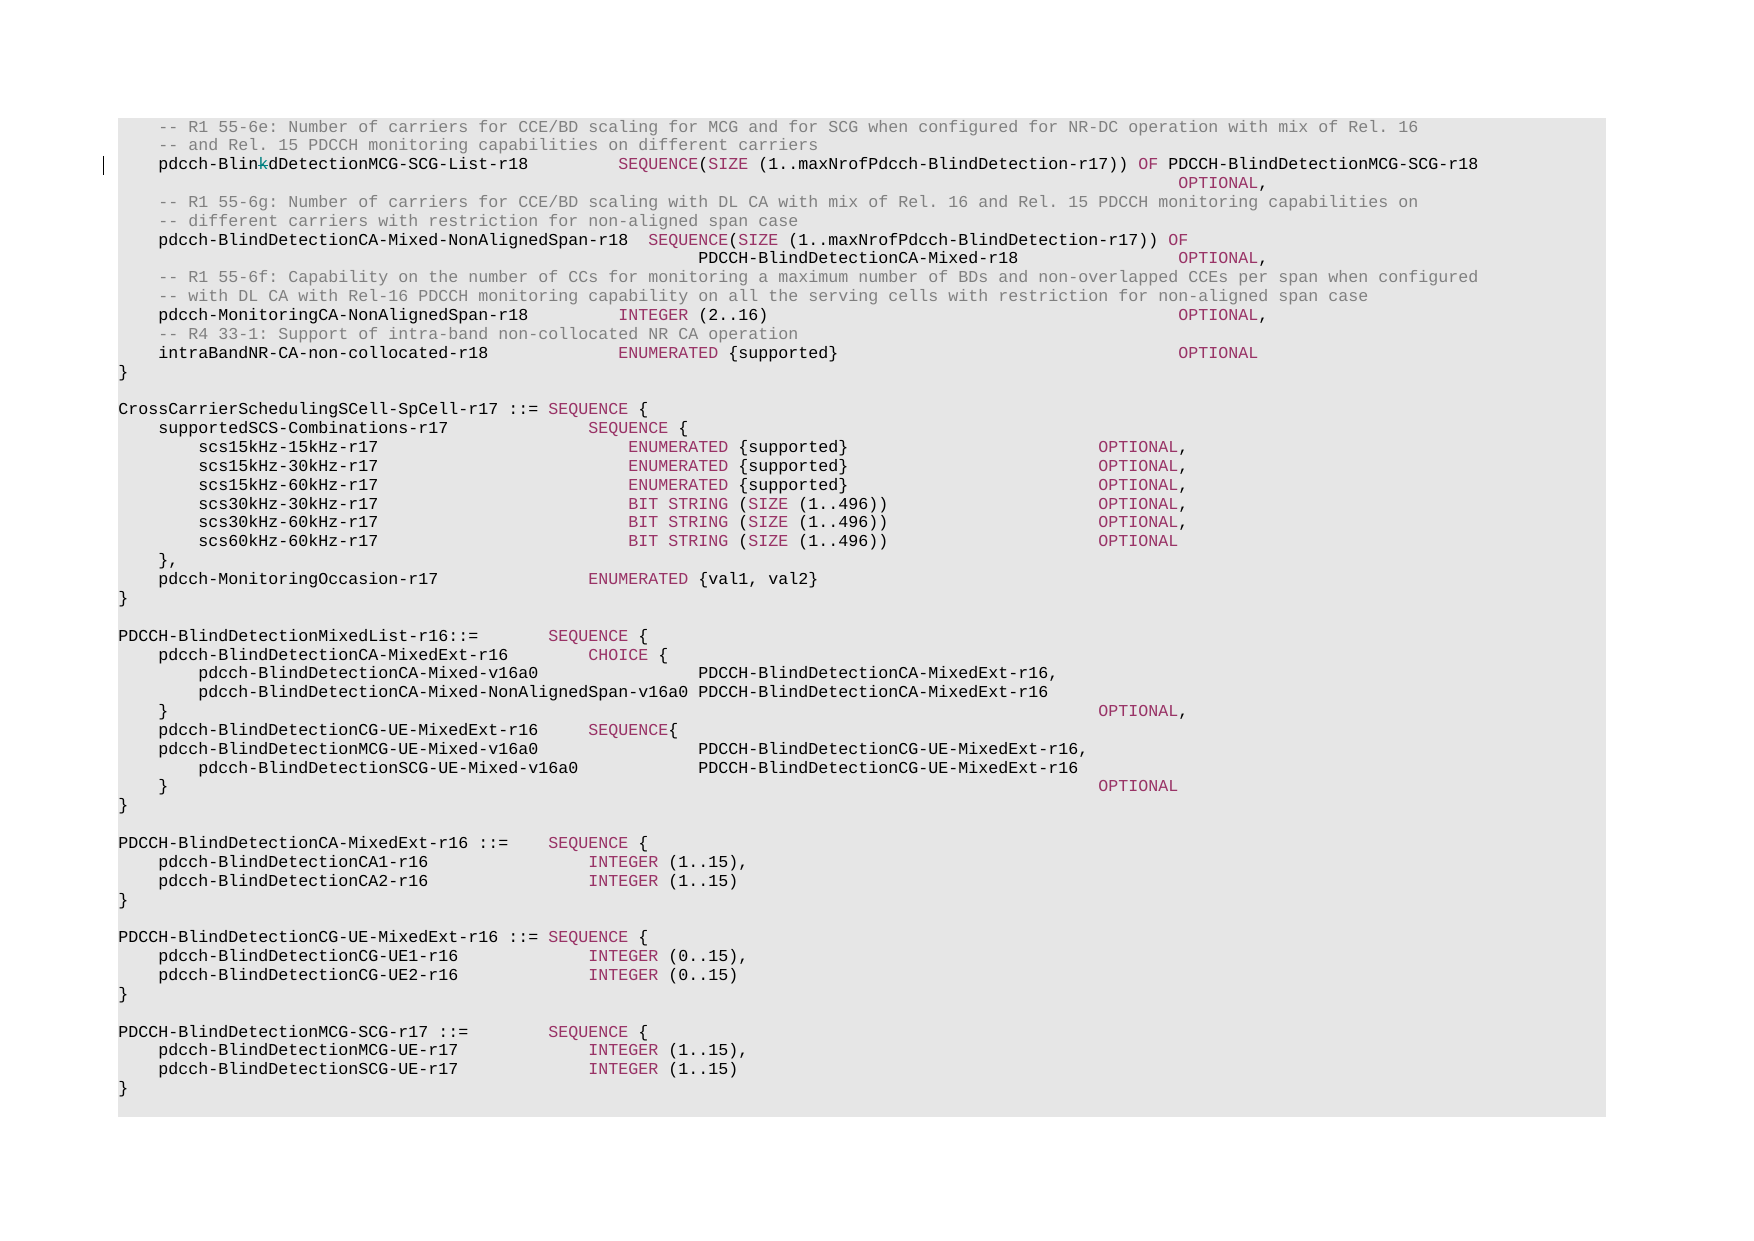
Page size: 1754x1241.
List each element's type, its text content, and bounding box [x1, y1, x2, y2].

text }, [118, 552, 1606, 571]
text pdcch-BlindDetectionMCG-SCG-List-r18 SEQUENCE(SIZE (1..maxNrofPdcch-BlindDetection-r17)) OF PDCCH-BlindDetectionMCG-SCG-r18 [118, 156, 1606, 175]
text pdcch-BlindDetectionCG-UE-MixedExt-r16 SEQUENCE{ [118, 721, 1606, 740]
text OPTIONAL, [118, 175, 1606, 193]
text } [118, 797, 1606, 816]
text PDCCH-BlindDetectionCA-MixedExt-r16 ::= SEQUENCE { [118, 834, 1606, 853]
text } [118, 891, 1606, 910]
text scs30kHz-30kHz-r17 BIT STRING (SIZE (1..496)) OPTIONAL, [118, 495, 1606, 514]
text pdcch-BlindDetectionMCG-UE-Mixed-v16a0 PDCCH-BlindDetectionCG-UE-MixedExt-r16, [118, 740, 1606, 759]
text PDCCH-BlindDetectionMixedList-r16::= SEQUENCE { [118, 627, 1606, 646]
text pdcch-BlindDetectionCG-UE2-r16 INTEGER (0..15) [118, 967, 1606, 985]
text } OPTIONAL [118, 778, 1606, 797]
text CrossCarrierSchedulingSCell-SpCell-r17 ::= SEQUENCE { [118, 401, 1606, 420]
text scs60kHz-60kHz-r17 BIT STRING (SIZE (1..496)) OPTIONAL [118, 533, 1606, 552]
text pdcch-BlindDetectionCA-Mixed-NonAlignedSpan-v16a0 PDCCH-BlindDetectionCA-MixedExt-r16 [118, 684, 1606, 703]
text pdcch-BlindDetectionCA2-r16 INTEGER (1..15) [118, 872, 1606, 891]
text scs15kHz-60kHz-r17 ENUMERATED {supported} OPTIONAL, [118, 476, 1606, 495]
text -- R1 55-6f: Capability on the number of CCs for monitoring a maximum number of BDs and non-overlapped CCEs per span when configured [118, 269, 1606, 288]
text pdcch-BlindDetectionMCG-UE-r17 INTEGER (1..15), [118, 1042, 1606, 1061]
text -- with DL CA with Rel-16 PDCCH monitoring capability on all the serving cells with restriction for non-aligned span case [118, 288, 1606, 307]
text -- R1 55-6g: Number of carriers for CCE/BD scaling with DL CA with mix of Rel. 16 and Rel. 15 PDCCH monitoring capabilities on [118, 193, 1606, 212]
text -- R4 33-1: Support of intra-band non-collocated NR CA operation [118, 326, 1606, 344]
text -- different carriers with restriction for non-aligned span case [118, 212, 1606, 231]
text pdcch-BlindDetectionCA-Mixed-v16a0 PDCCH-BlindDetectionCA-MixedExt-r16, [118, 665, 1606, 684]
text pdcch-MonitoringOccasion-r17 ENUMERATED {val1, val2} [118, 571, 1606, 589]
text pdcch-MonitoringCA-NonAlignedSpan-r18 INTEGER (2..16) OPTIONAL, [118, 307, 1606, 326]
text PDCCH-BlindDetectionCG-UE-MixedExt-r16 ::= SEQUENCE { [118, 929, 1606, 948]
text scs15kHz-15kHz-r17 ENUMERATED {supported} OPTIONAL, [118, 439, 1606, 457]
text supportedSCS-Combinations-r17 SEQUENCE { [118, 420, 1606, 439]
text } [118, 363, 1606, 382]
text PDCCH-BlindDetectionMCG-SCG-r17 ::= SEQUENCE { [118, 1023, 1606, 1042]
text } [118, 589, 1606, 608]
text scs30kHz-60kHz-r17 BIT STRING (SIZE (1..496)) OPTIONAL, [118, 514, 1606, 533]
text scs15kHz-30kHz-r17 ENUMERATED {supported} OPTIONAL, [118, 457, 1606, 476]
text intraBandNR-CA-non-collocated-r18 ENUMERATED {supported} OPTIONAL [118, 344, 1606, 363]
text } OPTIONAL, [118, 703, 1606, 721]
text pdcch-BlindDetectionCA-Mixed-NonAlignedSpan-r18 SEQUENCE(SIZE (1..maxNrofPdcch-BlindDetection-r17)) OF [118, 231, 1606, 250]
text pdcch-BlindDetectionSCG-UE-r17 INTEGER (1..15) [118, 1061, 1606, 1080]
text PDCCH-BlindDetectionCA-Mixed-r18 OPTIONAL, [118, 250, 1606, 269]
text } [118, 985, 1606, 1004]
text pdcch-BlindDetectionCA1-r16 INTEGER (1..15), [118, 853, 1606, 872]
text } [118, 1080, 1606, 1098]
text -- R1 55-6e: Number of carriers for CCE/BD scaling for MCG and for SCG when configured for NR-DC operation with mix of Rel. 16 [118, 118, 1606, 137]
text pdcch-BlindDetectionCA-MixedExt-r16 CHOICE { [118, 646, 1606, 665]
text -- and Rel. 15 PDCCH monitoring capabilities on different carriers [118, 137, 1606, 156]
text pdcch-BlindDetectionSCG-UE-Mixed-v16a0 PDCCH-BlindDetectionCG-UE-MixedExt-r16 [118, 759, 1606, 778]
text pdcch-BlindDetectionCG-UE1-r16 INTEGER (0..15), [118, 948, 1606, 967]
